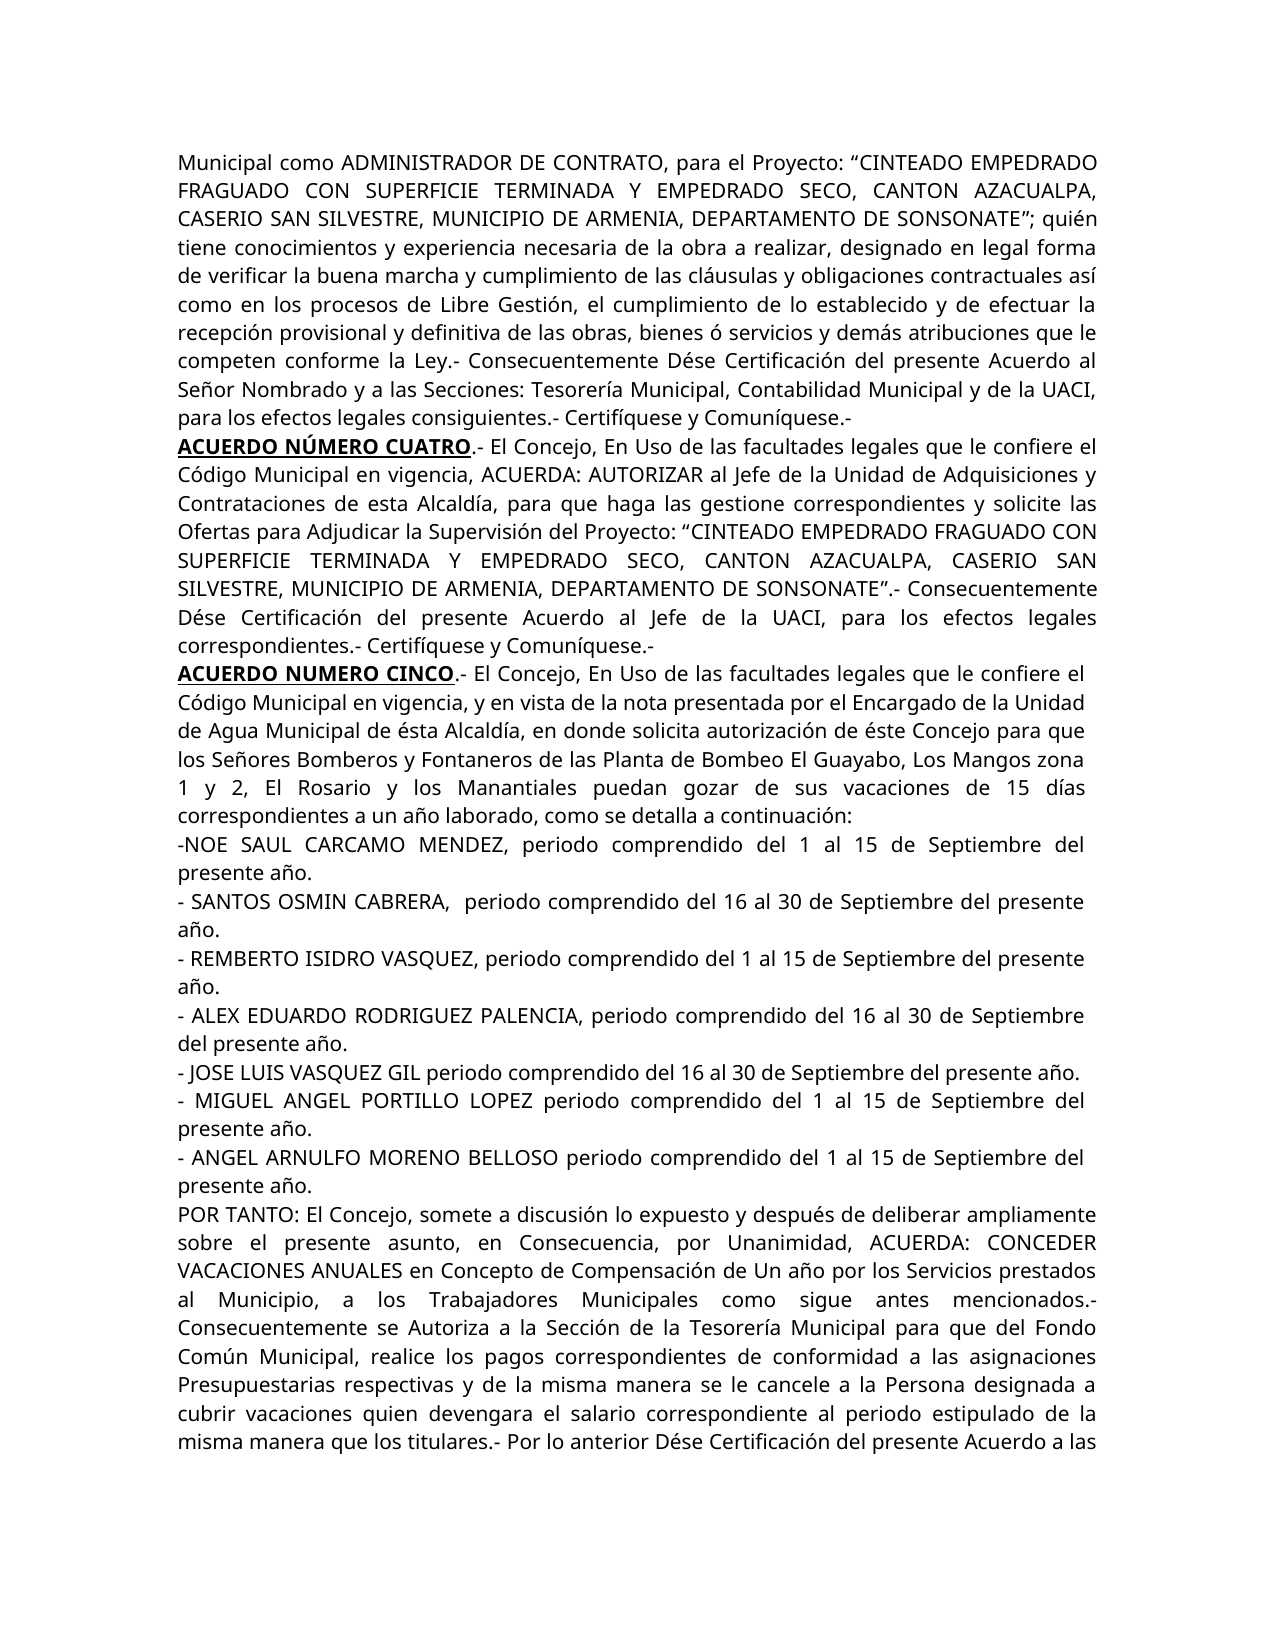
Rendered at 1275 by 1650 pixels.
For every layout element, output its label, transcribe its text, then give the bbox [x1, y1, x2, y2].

text - MIGUEL ANGEL PORTILLO LOPEZ periodo comprendido del 1 al 15 de Septiembre del presente año. [177, 1086, 1086, 1143]
text ACUERDO NÚMERO CUATRO.- El Concejo, En Uso de las facultades legales que le confiere el Código Municipal en vigencia, ACUERDA: AUTORIZAR al Jefe de la Unidad de Adquisiciones y Contrataciones de esta Alcaldía, para que haga las gestione correspondientes y solicite las Ofertas para Adjudicar la Supervisión del Proyecto: “CINTEADO EMPEDRADO FRAGUADO CON SUPERFICIE TERMINADA Y EMPEDRADO SECO, CANTON AZACUALPA, CASERIO SAN SILVESTRE, MUNICIPIO DE ARMENIA, DEPARTAMENTO DE SONSONATE”.- Consecuentemente Dése Certificación del presente Acuerdo al Jefe de la UACI, para los efectos legales correspondientes.- Certifíquese y Comuníquese.- [177, 432, 1098, 659]
text - ALEX EDUARDO RODRIGUEZ PALENCIA, periodo comprendido del 16 al 30 de Septiembre del presente año. [177, 1001, 1086, 1058]
text - SANTOS OSMIN CABRERA, periodo comprendido del 16 al 30 de Septiembre del presente año. [177, 887, 1086, 944]
text - ANGEL ARNULFO MORENO BELLOSO periodo comprendido del 1 al 15 de Septiembre del presente año. [177, 1143, 1086, 1200]
text ACUERDO NUMERO CINCO.- El Concejo, En Uso de las facultades legales que le confiere el Código Municipal en vigencia, y en vista de la nota presentada por el Encargado de la Unidad de Agua Municipal de ésta Alcaldía, en donde solicita autorización de éste Concejo para que los Señores Bomberos y Fontaneros de las Planta de Bombeo El Guayabo, Los Mangos zona 1 y 2, El Rosario y los Manantiales puedan gozar de sus vacaciones de 15 días correspondientes a un año laborado, como se detalla a continuación: [177, 659, 1086, 830]
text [177, 1200, 1098, 1456]
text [177, 148, 1098, 432]
text - JOSE LUIS VASQUEZ GIL periodo comprendido del 16 al 30 de Septiembre del presente año. [177, 1058, 1086, 1086]
text - REMBERTO ISIDRO VASQUEZ, periodo comprendido del 1 al 15 de Septiembre del presente año. [177, 944, 1086, 1001]
text -NOE SAUL CARCAMO MENDEZ, periodo comprendido del 1 al 15 de Septiembre del presente año. [177, 830, 1086, 887]
